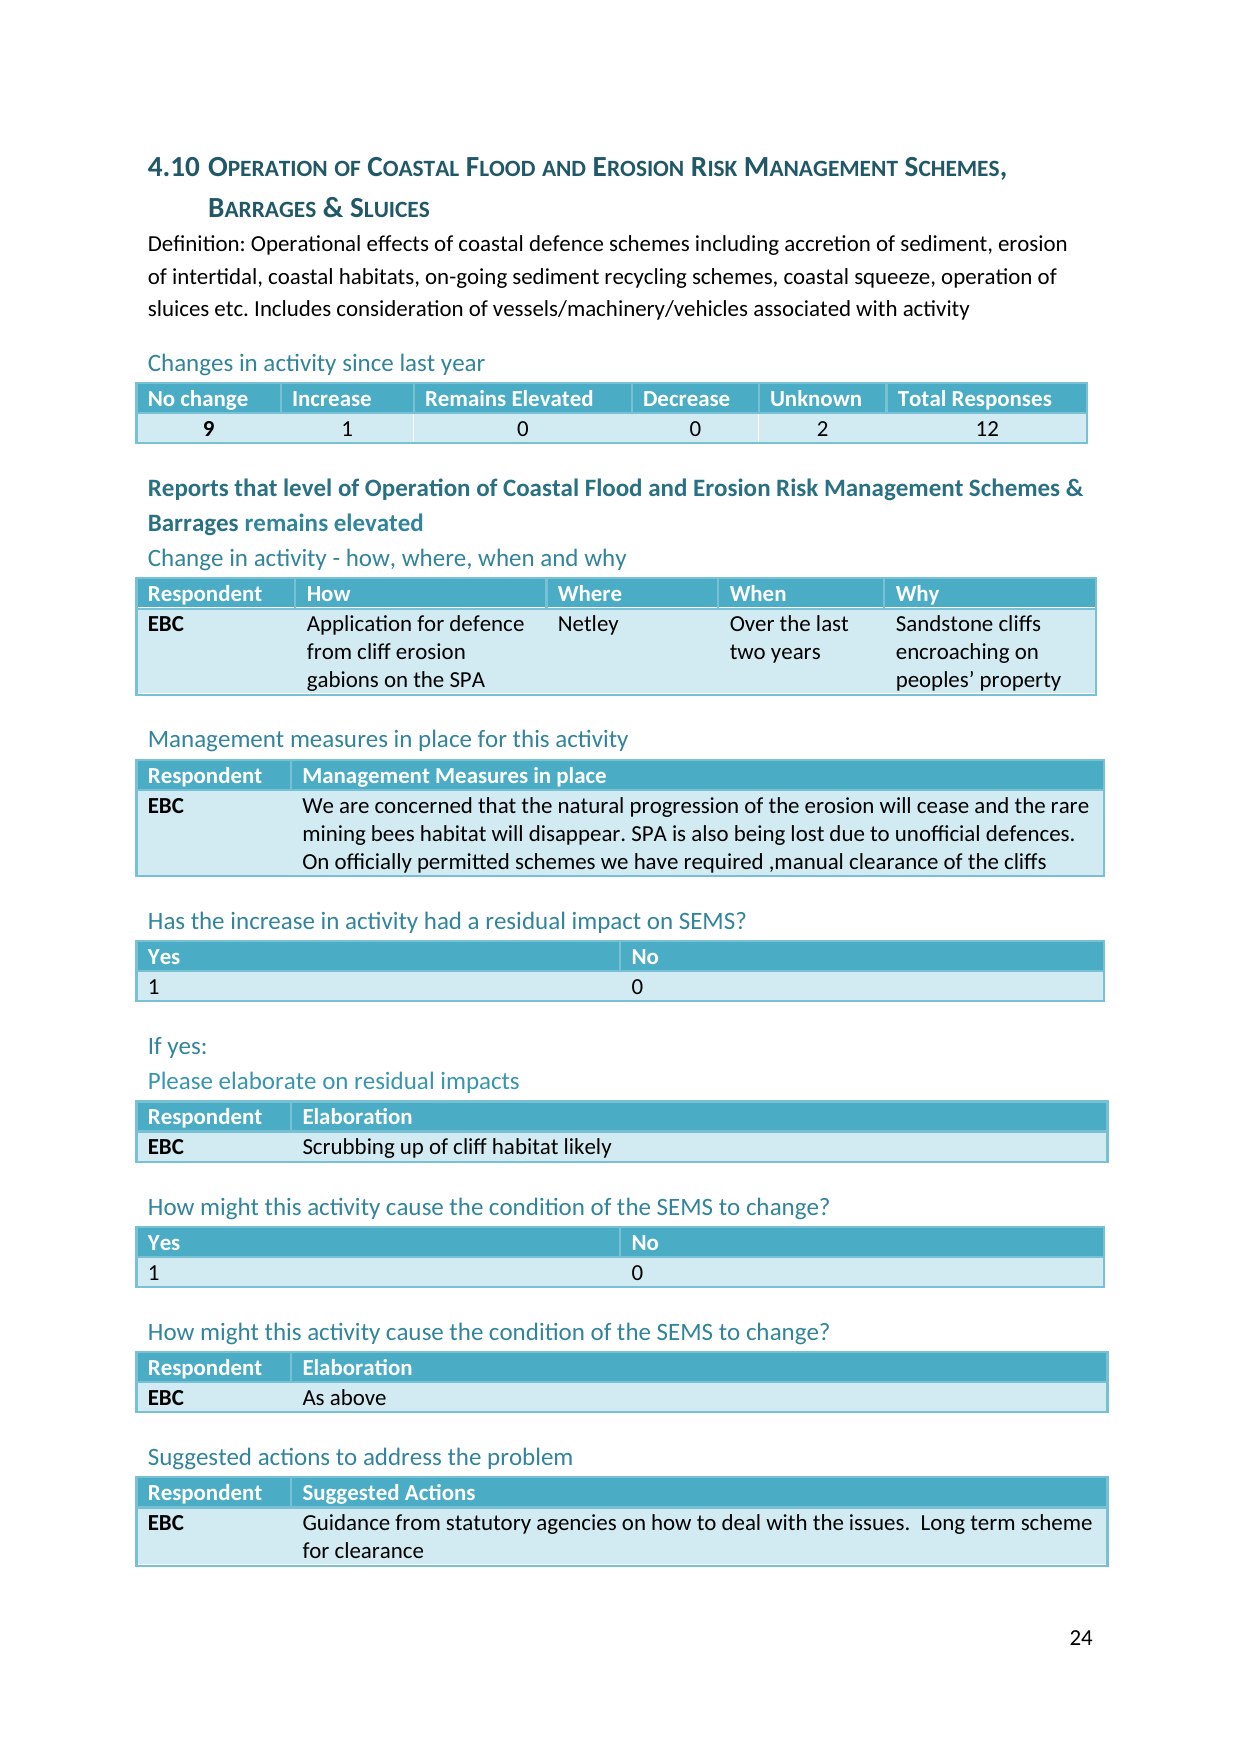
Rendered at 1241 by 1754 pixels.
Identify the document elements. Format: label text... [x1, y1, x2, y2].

table_cell EBC [138, 610, 295, 693]
subtitle If yes: [148, 1030, 1092, 1061]
table_cell 1 [138, 972, 620, 1000]
table_header Management Measures in place [292, 761, 1103, 789]
subtitle Suggested actions to address the problem [148, 1441, 1092, 1472]
table_cell 0 [632, 414, 758, 442]
table_cell 0 [414, 414, 632, 442]
table_header How [296, 579, 545, 607]
subtitle Management measures in place for this activity [148, 724, 1092, 754]
table_cell We are concerned that the natural progression of the erosion will cease and the rare mining bees habitat will disappear. SPA is also being lost due to unofficial defences. On officially permitted schemes we have required ,manual clearance of the cliffs [291, 791, 1103, 875]
subtitle Change in activity - how, where, when and why [148, 542, 1092, 573]
table_header Yes [138, 942, 619, 970]
table_header Remains Elevated [415, 384, 631, 412]
subtitle Please elaborate on residual impacts [148, 1065, 1092, 1096]
table_header Respondent [138, 579, 294, 607]
table_header Elaboration [292, 1103, 1106, 1130]
table_cell Netley [546, 610, 718, 693]
subtitle Has the increase in activity had a residual impact on SEMS? [148, 905, 1092, 936]
table_cell 2 [759, 414, 886, 442]
table_header Respondent [138, 761, 290, 789]
text Definition: Operational effects of coastal defence schemes including accretion of sediment, erosion of intertidal, coastal habitats, on-going sediment recycling schemes, coastal squeeze, operation of sluices etc. Includes consideration of vessels/machinery/vehicles associated with activity [148, 229, 1092, 322]
table_header No [621, 942, 1103, 970]
table_cell Over the last two years [718, 610, 884, 693]
table_header Yes [138, 1228, 619, 1256]
table_header No change [138, 384, 280, 412]
table_header Suggested Actions [292, 1478, 1106, 1506]
table_cell 12 [886, 414, 1086, 442]
table_cell 1 [138, 1258, 620, 1286]
table_header Decrease [633, 384, 758, 412]
table_cell Scrubbing up of cliff habitat likely [291, 1133, 1106, 1161]
table_header Elaboration [292, 1353, 1106, 1381]
table_header Respondent [138, 1353, 290, 1381]
table_header Unknown [760, 384, 885, 412]
table_header Where [548, 579, 717, 607]
table_cell As above [291, 1383, 1106, 1411]
table_header Total Responses [888, 384, 1086, 412]
table_cell Guidance from statutory agencies on how to deal with the issues. Long term scheme for clearance [291, 1509, 1106, 1564]
table_header Why [885, 579, 1095, 607]
table_cell EBC [138, 1133, 291, 1161]
table_cell Application for defence from cliff erosion gabions on the SPA [295, 610, 546, 693]
table_header Increase [282, 384, 413, 412]
table_header Respondent [138, 1478, 290, 1506]
table_header No [621, 1228, 1103, 1256]
table_header Respondent [138, 1103, 290, 1130]
subtitle How might this activity cause the condition of the SEMS to change? [148, 1316, 1092, 1346]
table_cell EBC [138, 1383, 291, 1411]
table_cell 1 [281, 414, 413, 442]
table_cell 9 [138, 414, 281, 442]
subtitle Operation of Coastal Flood and Erosion Risk Management Schemes, Barrages & Sluices [148, 148, 1092, 224]
table_cell 0 [620, 1258, 1103, 1286]
table_cell EBC [138, 791, 291, 875]
table_cell 0 [620, 972, 1103, 1000]
subtitle Reports that level of Operation of Coastal Flood and Erosion Risk Management Schemes & Barrages remains elevated [148, 472, 1092, 538]
table_cell EBC [138, 1509, 291, 1564]
table_cell Sandstone cliffs encroaching on peoples’ property [884, 610, 1095, 693]
table_header When [719, 579, 883, 607]
subtitle How might this activity cause the condition of the SEMS to change? [148, 1191, 1092, 1221]
subtitle Changes in activity since last year [148, 347, 1092, 377]
